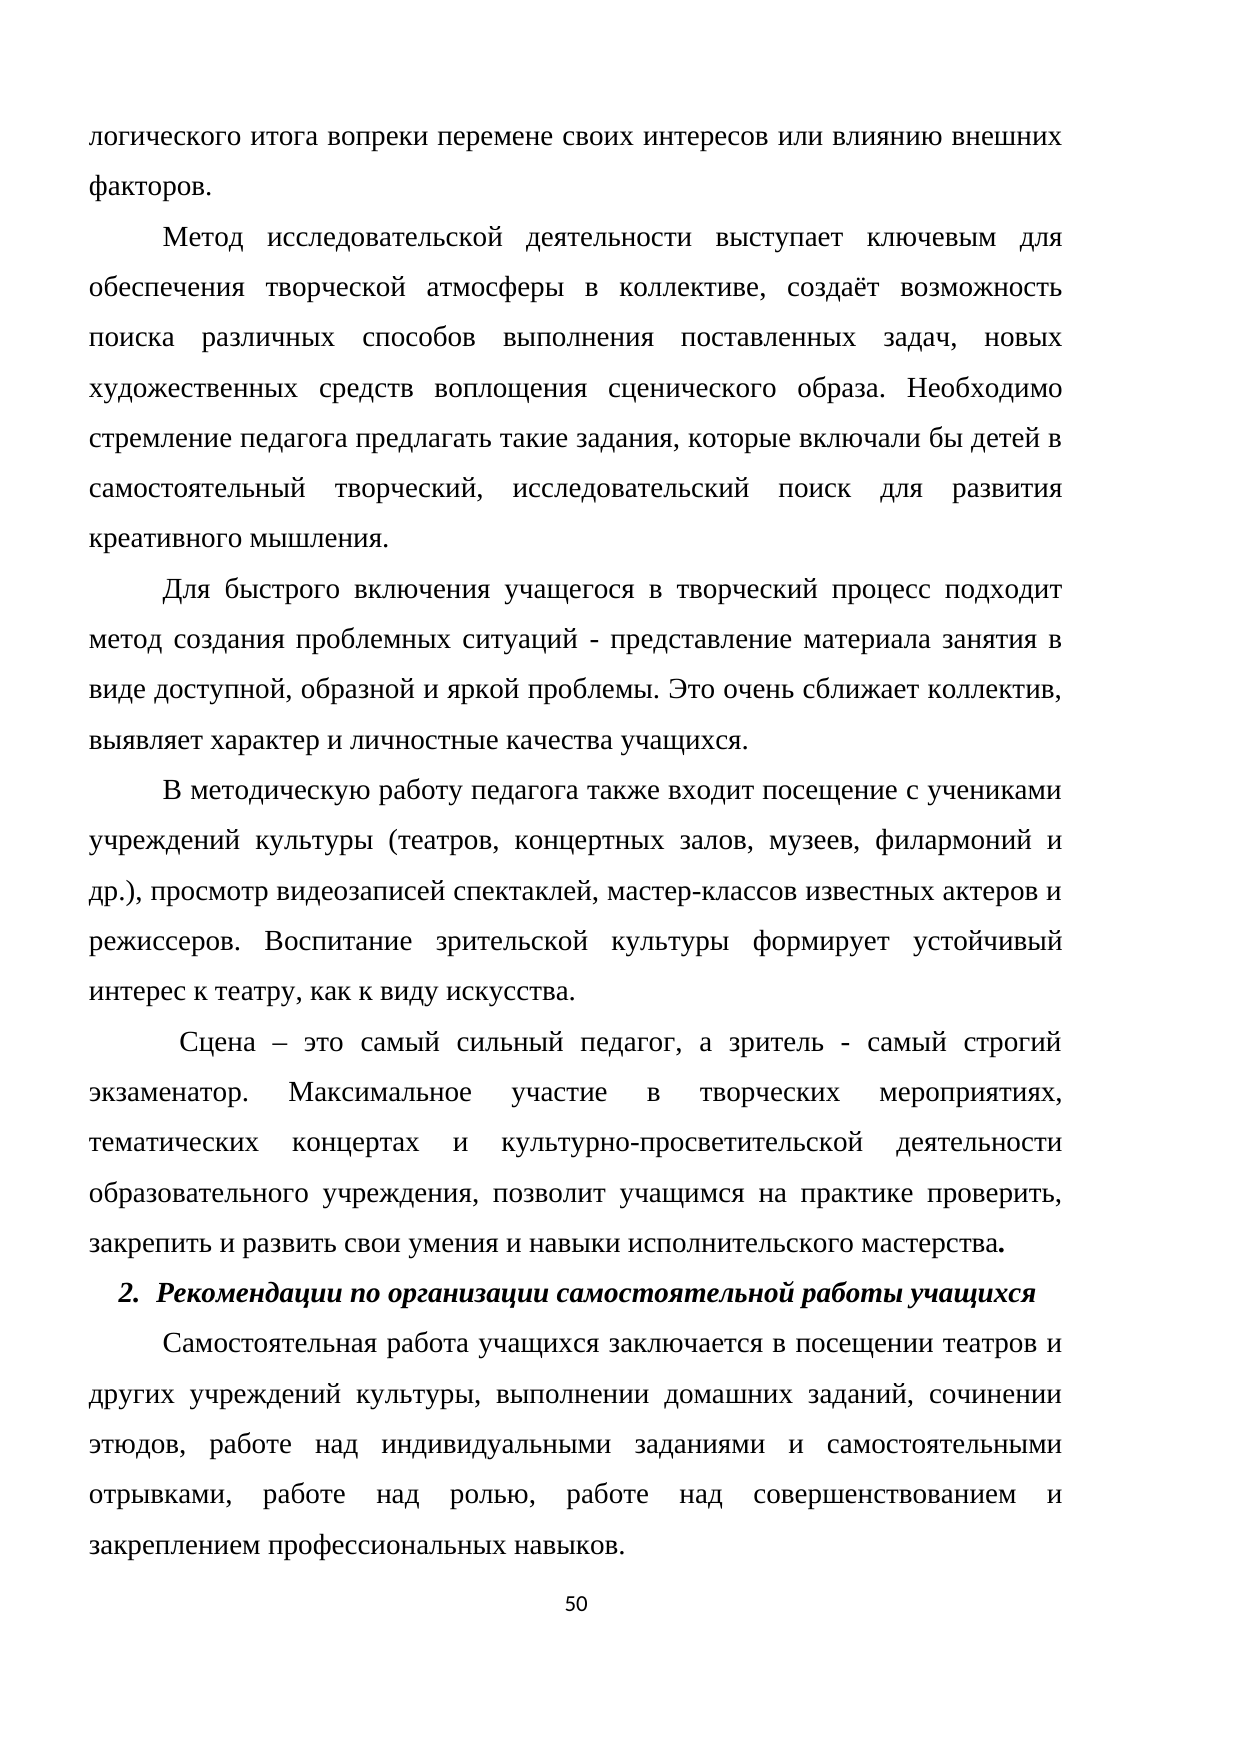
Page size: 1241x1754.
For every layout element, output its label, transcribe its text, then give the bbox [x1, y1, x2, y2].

text Для быстрого включения учащегося в творческий процесс подходит метод создания проблемных ситуаций - представление материала занятия в виде доступной, образной и яркой проблемы. Это очень сближает коллектив, выявляет характер и личностные качества учащихся. [89, 571, 1063, 755]
list Рекомендации по организации самостоятельной работы учащихся [118, 1275, 1063, 1309]
text Самостоятельная работа учащихся заключается в посещении театров и других учреждений культуры, выполнении домашних заданий, сочинении этюдов, работе над индивидуальными заданиями и самостоятельными отрывками, работе над ролью, работе над совершенствованием и закреплением профессиональных навыков. [89, 1326, 1063, 1560]
text Сцена – это самый сильный педагог, а зритель - самый строгий экзаменатор. Максимальное участие в творческих мероприятиях, тематических концертах и культурно-просветительской деятельности образовательного учреждения, позволит учащимся на практике проверить, закрепить и развить свои умения и навыки исполнительского мастерства. [89, 1024, 1063, 1258]
text Метод исследовательской деятельности выступает ключевым для обеспечения творческой атмосферы в коллективе, создаёт возможность поиска различных способов выполнения поставленных задач, новых художественных средств воплощения сценического образа. Необходимо стремление педагога предлагать такие задания, которые включали бы детей в самостоятельный творческий, исследовательский поиск для развития креативного мышления. [89, 219, 1063, 554]
text В методическую работу педагога также входит посещение с учениками учреждений культуры (театров, концертных залов, музеев, филармоний и др.), просмотр видеозаписей спектаклей, мастер-классов известных актеров и режиссеров. Воспитание зрительской культуры формирует устойчивый интерес к театру, как к виду искусства. [89, 772, 1063, 1007]
